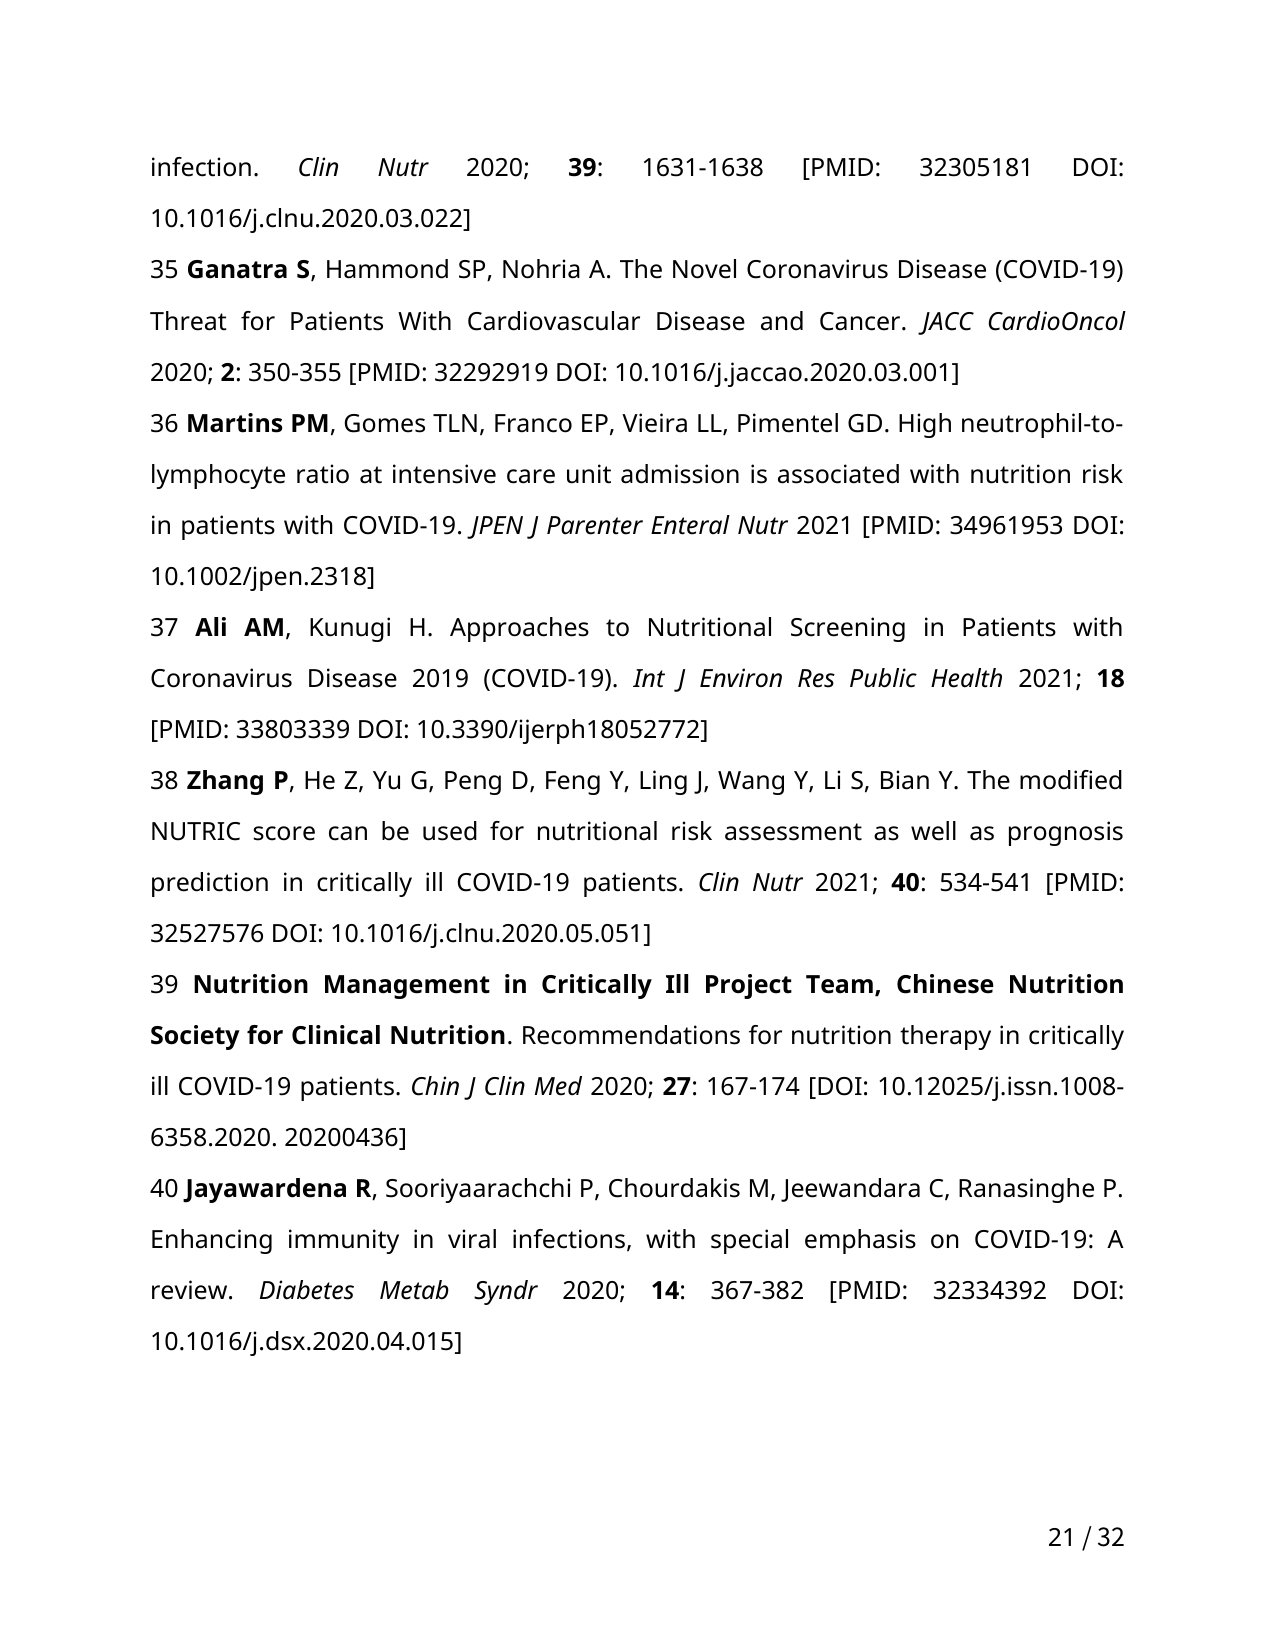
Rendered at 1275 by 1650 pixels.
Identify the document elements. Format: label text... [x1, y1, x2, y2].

text 37 Ali AM, Kunugi H. Approaches to Nutritional Screening in Patients with Coronavirus Disease 2019 (COVID-19). Int J Environ Res Public Health 2021; 18 [PMID: 33803339 DOI: 10.3390/ijerph18052772] [150, 609, 1125, 746]
text 40 Jayawardena R, Sooriyaarachchi P, Chourdakis M, Jeewandara C, Ranasinghe P. Enhancing immunity in viral infections, with special emphasis on COVID-19: A review. Diabetes Metab Syndr 2020; 14: 367-382 [PMID: 32334392 DOI: 10.1016/j.dsx.2020.04.015] [150, 1171, 1125, 1358]
text 39 Nutrition Management in Critically Ill Project Team, Chinese Nutrition Society for Clinical Nutrition. Recommendations for nutrition therapy in critically ill COVID-19 patients. Chin J Clin Med 2020; 27: 167-174 [DOI: 10.12025/j.issn.1008-6358.2020. 20200436] [150, 967, 1125, 1154]
text 36 Martins PM, Gomes TLN, Franco EP, Vieira LL, Pimentel GD. High neutrophil-to-lymphocyte ratio at intensive care unit admission is associated with nutrition risk in patients with COVID-19. JPEN J Parenter Enteral Nutr 2021 [PMID: 34961953 DOI: 10.1002/jpen.2318] [150, 405, 1125, 592]
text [150, 150, 1125, 235]
text 38 Zhang P, He Z, Yu G, Peng D, Feng Y, Ling J, Wang Y, Li S, Bian Y. The modified NUTRIC score can be used for nutritional risk assessment as well as prognosis prediction in critically ill COVID-19 patients. Clin Nutr 2021; 40: 534-541 [PMID: 32527576 DOI: 10.1016/j.clnu.2020.05.051] [150, 762, 1125, 950]
text 35 Ganatra S, Hammond SP, Nohria A. The Novel Coronavirus Disease (COVID-19) Threat for Patients With Cardiovascular Disease and Cancer. JACC CardioOncol 2020; 2: 350-355 [PMID: 32292919 DOI: 10.1016/j.jaccao.2020.03.001] [150, 252, 1125, 388]
